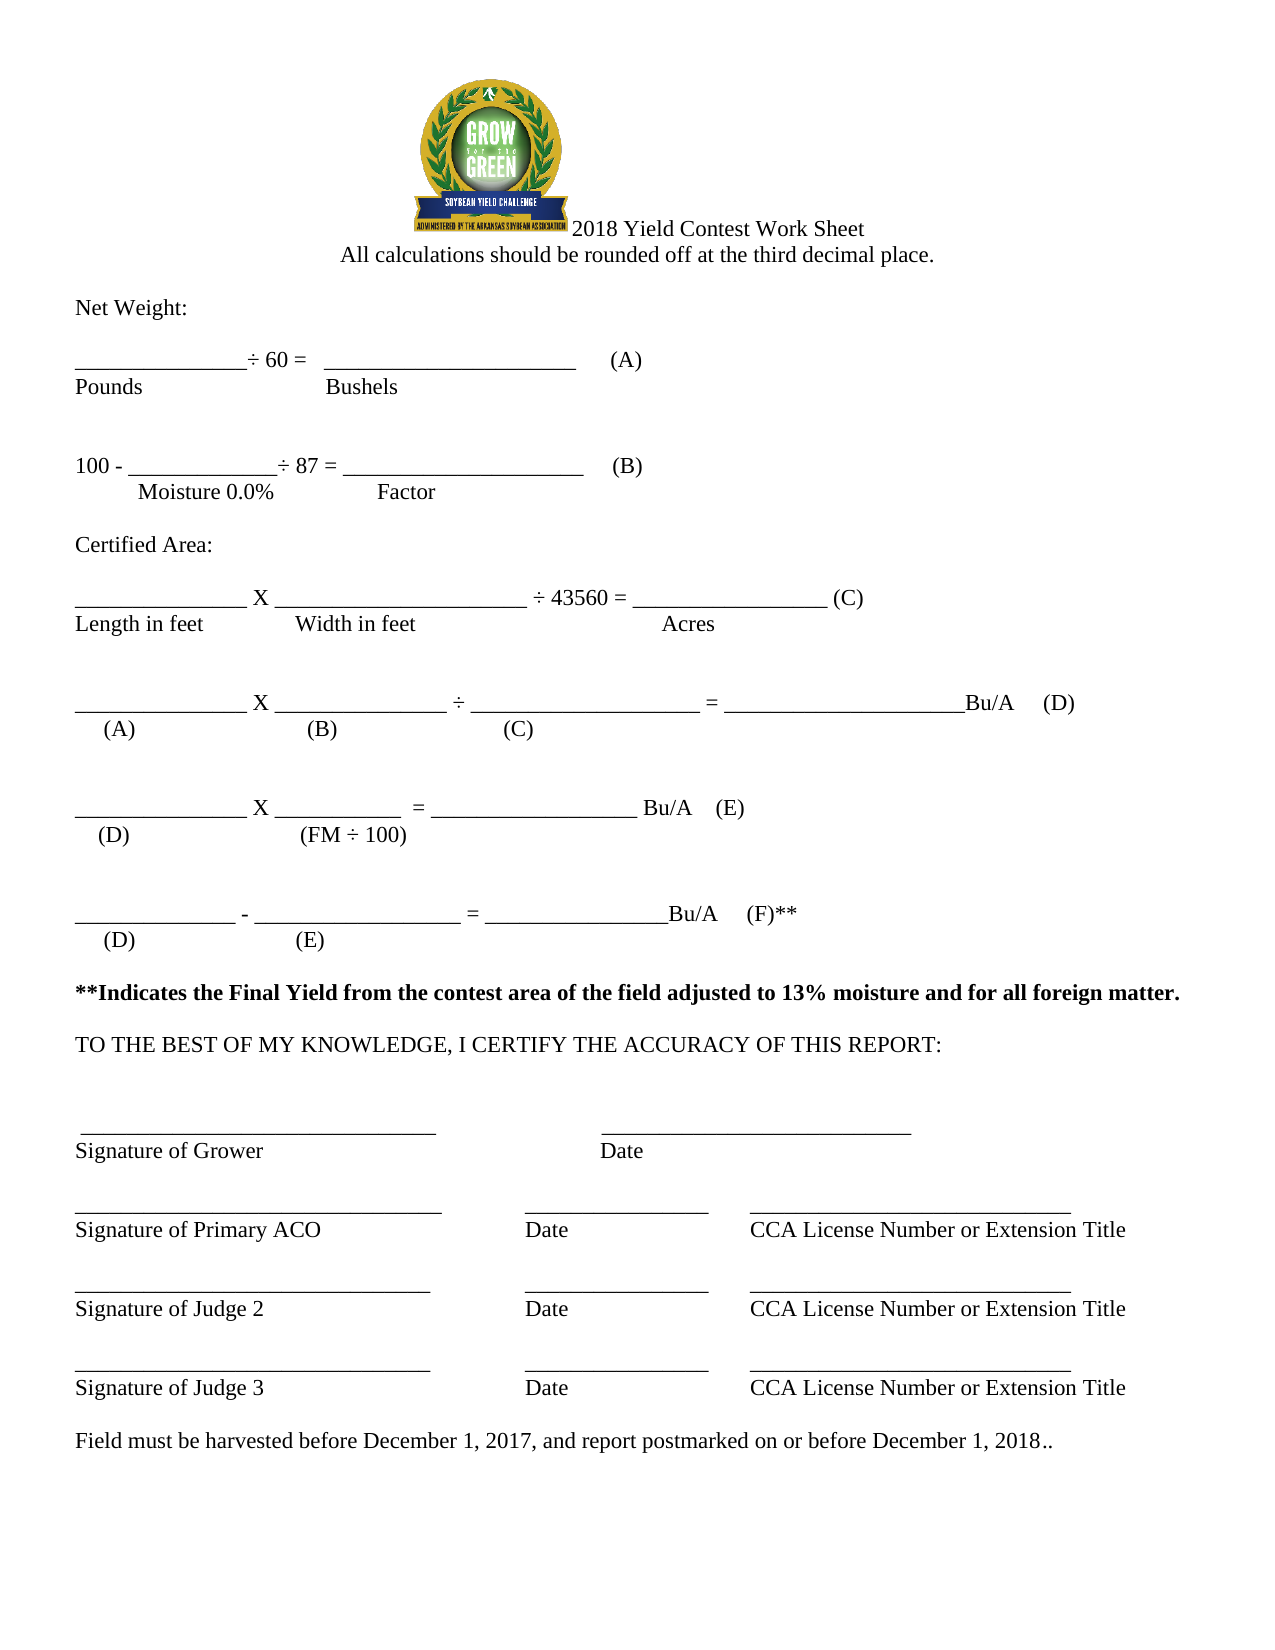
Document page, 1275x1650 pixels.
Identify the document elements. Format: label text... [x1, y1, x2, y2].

text Pounds Bushels [75, 373, 1200, 399]
text Length in feet Width in feet Acres [75, 610, 1200, 636]
text Moisture 0.0% Factor [75, 478, 1200, 504]
text _______________________________ ___________________________ [75, 1111, 1200, 1137]
text (A) (B) (C) [75, 715, 1200, 742]
text (D) (E) [75, 926, 1200, 952]
text TO THE BEST OF MY KNOWLEDGE, I CERTIFY THE ACCURACY OF THIS REPORT: [75, 1032, 1200, 1058]
text Signature of Primary ACO Date CCA License Number or Extension Title [75, 1216, 1200, 1242]
text _______________ X ______________________ ÷ 43560 = _________________ (C) [75, 583, 1200, 610]
text Certified Area: [75, 531, 1200, 557]
text _______________________________ ________________ ____________________________ [75, 1348, 1200, 1374]
text _______________÷ 60 = ______________________ (A) [75, 346, 1200, 373]
text (D) (FM ÷ 100) [75, 821, 1200, 847]
text ________________________________ ________________ ____________________________ [75, 1190, 1200, 1216]
text 100 - _____________÷ 87 = _____________________ (B) [75, 452, 1200, 478]
text Signature of Judge 2 Date CCA License Number or Extension Title [75, 1295, 1200, 1321]
text _______________________________ ________________ ____________________________ [75, 1269, 1200, 1295]
text Signature of Judge 3 Date CCA License Number or Extension Title [75, 1374, 1200, 1401]
text ______________ - __________________ = ________________Bu/A (F)** [75, 900, 1200, 926]
text _______________ X _______________ ÷ ____________________ = _____________________Bu/A (D) [75, 689, 1200, 715]
text Net Weight: [75, 294, 1200, 320]
text Field must be harvested before December 1, 2017, and report postmarked on or before December 1, 2018.. [75, 1427, 1200, 1453]
text Signature of Grower Date [75, 1137, 1200, 1163]
text _______________ X ___________ = __________________ Bu/A (E) [75, 794, 1200, 821]
text 2018 Yield Contest Work Sheet [75, 75, 1200, 241]
text All calculations should be rounded off at the third decimal place. [75, 241, 1200, 267]
text **Indicates the Final Yield from the contest area of the field adjusted to 13% moisture and for all foreign matter. [75, 979, 1200, 1005]
picture [410, 75, 572, 236]
